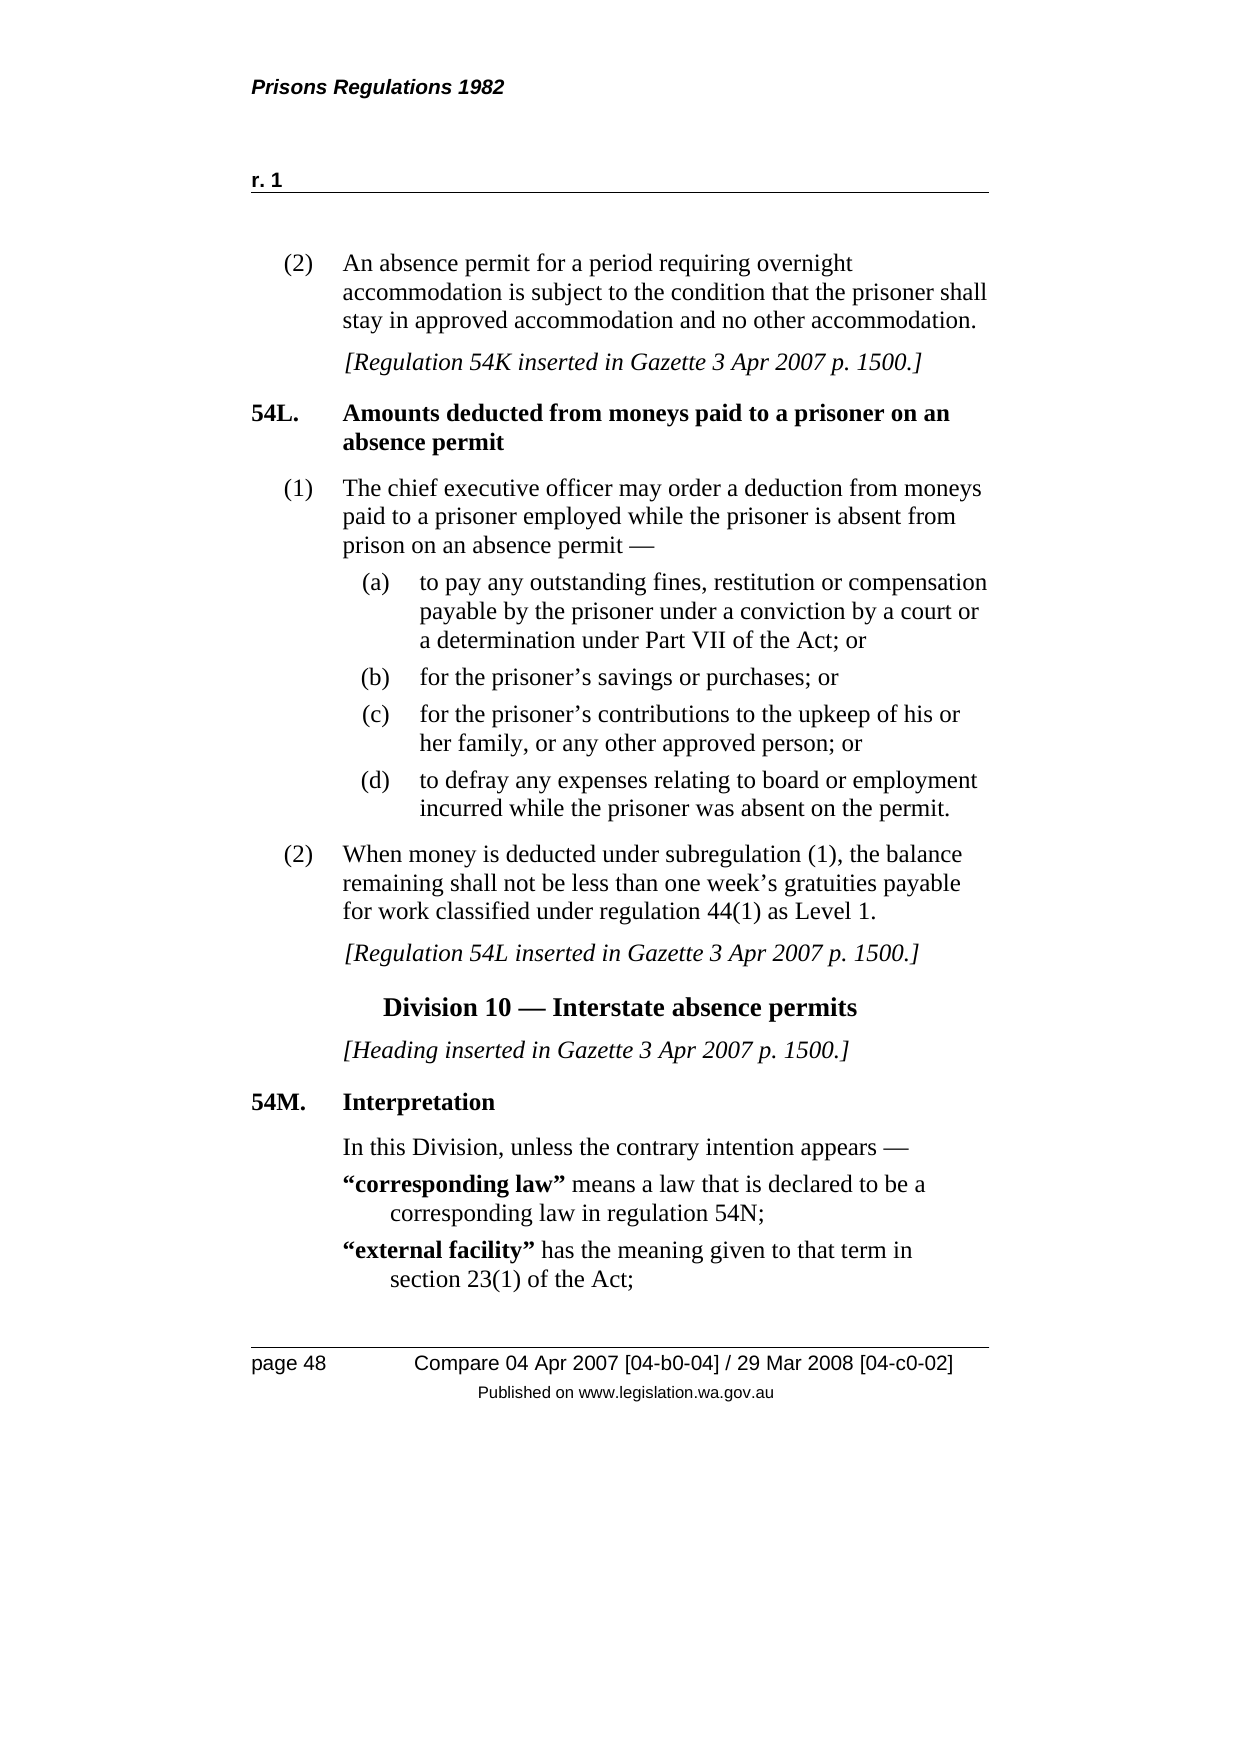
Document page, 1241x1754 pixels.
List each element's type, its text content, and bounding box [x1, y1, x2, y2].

text (1) The chief executive officer may order a deduction from moneys paid to a prisoner employed while the prisoner is absent from prison on an absence permit — [251, 473, 989, 559]
subtitle 54L. Amounts deducted from moneys paid to a prisoner on an absence permit [251, 398, 989, 456]
text “corresponding law” means a law that is declared to be a corresponding law in regulation 54N; [251, 1169, 989, 1227]
text (d) to defray any expenses relating to board or employment incurred while the prisoner was absent on the permit. [251, 765, 989, 822]
text [Regulation 54K inserted in Gazette 3 Apr 2007 p. 1500.] [251, 347, 989, 376]
text (2) When money is deducted under subregulation (1), the balance remaining shall not be less than one week’s gratuities payable for work classified under regulation 44(1) as Level 1. [251, 839, 989, 925]
text [Regulation 54L inserted in Gazette 3 Apr 2007 p. 1500.] [251, 938, 989, 966]
subtitle 54M. Interpretation [251, 1087, 989, 1115]
text In this Division, unless the contrary intention appears — [251, 1132, 989, 1161]
subtitle Division 10 — Interstate absence permits [251, 991, 989, 1022]
text (c) for the prisoner’s contributions to the upkeep of his or her family, or any other approved person; or [251, 699, 989, 756]
text (a) to pay any outstanding fines, restitution or compensation payable by the prisoner under a conviction by a court or a determination under Part VII of the Act; or [251, 567, 989, 653]
text (2) An absence permit for a period requiring overnight accommodation is subject to the condition that the prisoner shall stay in approved accommodation and no other accommodation. [251, 248, 989, 334]
text (b) for the prisoner’s savings or purchases; or [251, 662, 989, 691]
subtitle [Heading inserted in Gazette 3 Apr 2007 p. 1500.] [251, 1035, 989, 1064]
text “external facility” has the meaning given to that term in section 23(1) of the Act; [251, 1235, 989, 1292]
